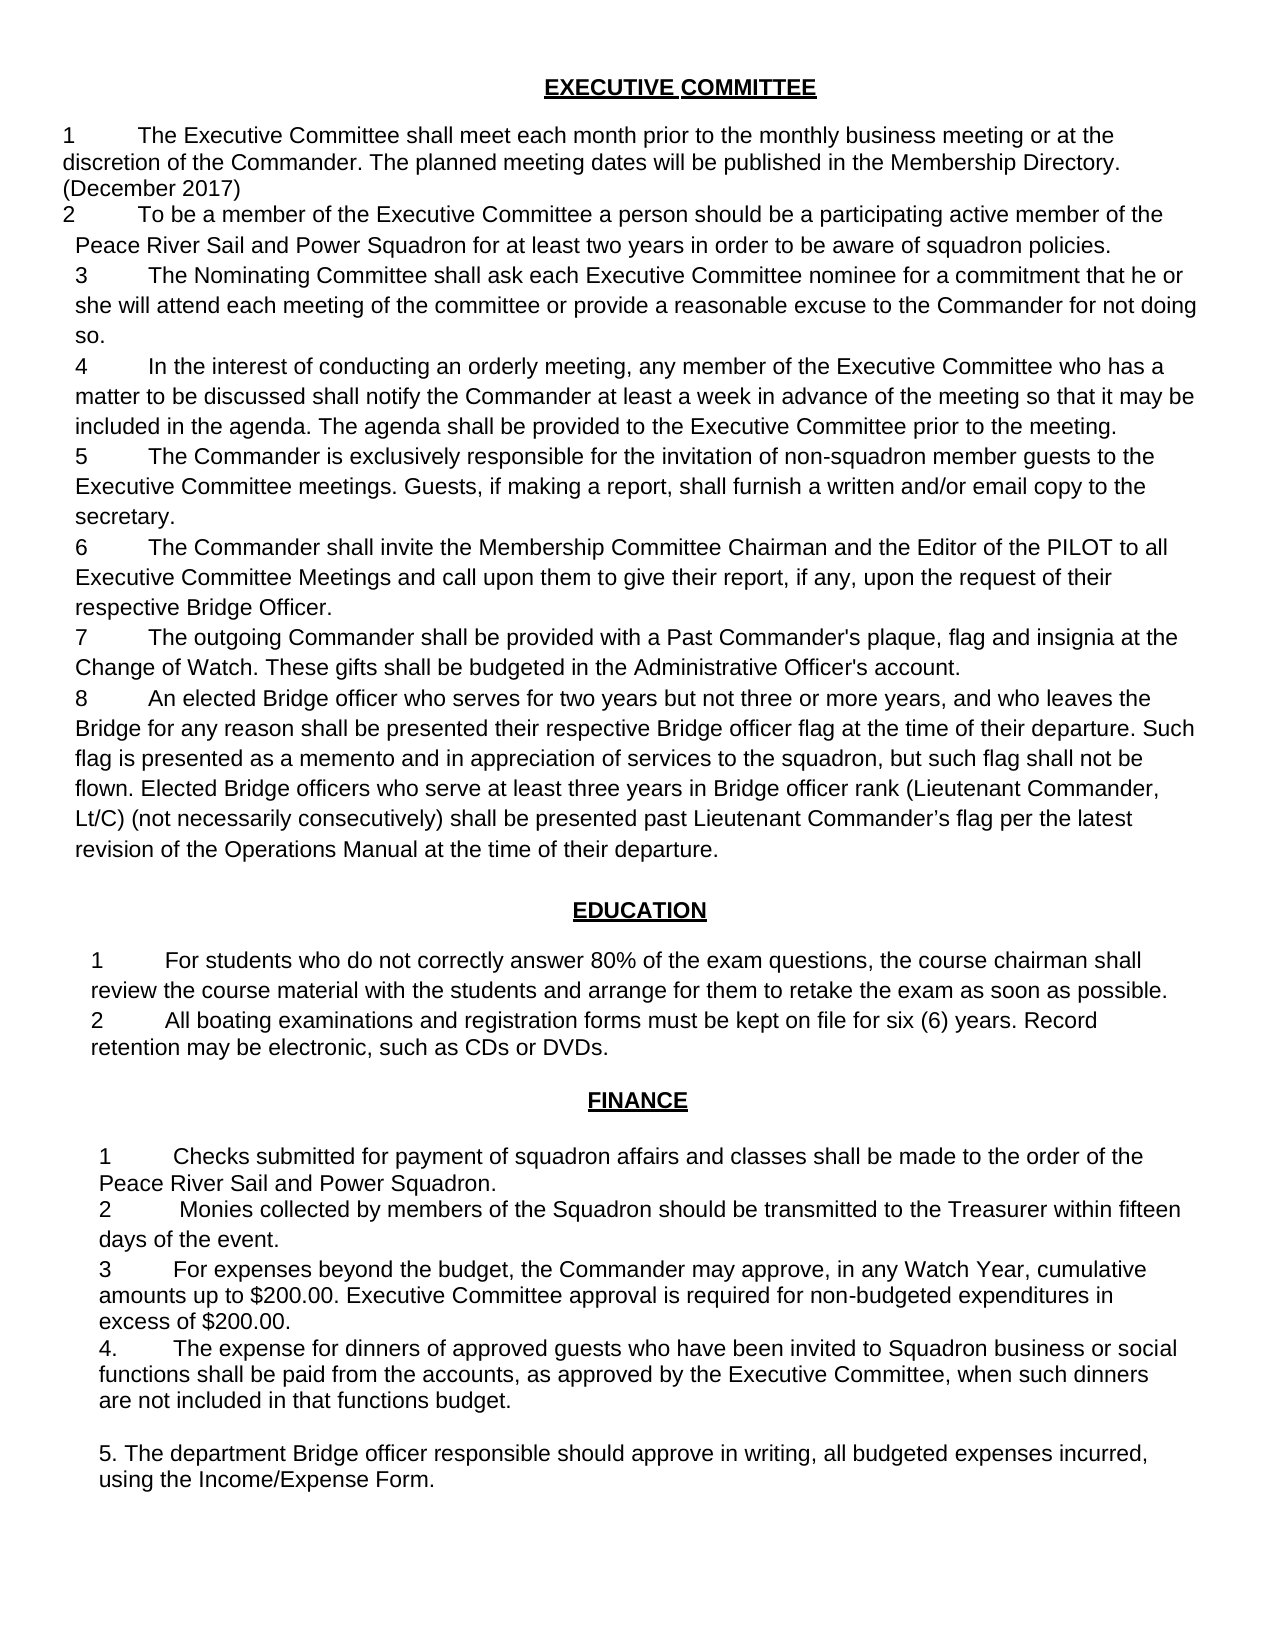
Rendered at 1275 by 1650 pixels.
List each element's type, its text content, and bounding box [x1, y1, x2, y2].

text FINANCE [582, 1086, 693, 1112]
text EXECUTIVE COMMITTEE [538, 73, 822, 99]
text 5. The department Bridge officer responsible should approve in writing, all budgeted expenses incurred, using the Income/Expense Form. [98, 1440, 1154, 1493]
text 1 Checks submitted for payment of squadron affairs and classes shall be made to the order of the [98, 1143, 1208, 1170]
text Peace River Sail and Power Squadron. [98, 1170, 1208, 1196]
text 7 The outgoing Commander shall be provided with a Past Commander's plaque, flag and insignia at the [75, 624, 1208, 651]
text 5 The Commander is exclusively responsible for the invitation of non-squadron member guests to the Executive Committee meetings. Guests, if making a report, shall furnish a written and/or email copy to the secretary. [75, 443, 1161, 529]
text 2 All boating examinations and registration forms must be kept on file for six (6) years. Record retention may be electronic, such as CDs or DVDs. [91, 1007, 1103, 1060]
text 2 Monies collected by members of the Squadron should be transmitted to the Treasurer within fifteen days of the event. [98, 1196, 1187, 1252]
text 3 For expenses beyond the budget, the Commander may approve, in any Watch Year, cumulative amounts up to $200.00. Executive Committee approval is required for non-budgeted expenditures in excess of $200.00. [98, 1256, 1153, 1334]
text EDUCATION [567, 896, 712, 922]
text 6 The Commander shall invite the Membership Committee Chairman and the Editor of the PILOT to all Executive Committee Meetings and call upon them to give their report, if any, upon the request of their respective Bridge Officer. [75, 533, 1174, 620]
text 4 In the interest of conducting an orderly meeting, any member of the Executive Committee who has a matter to be discussed shall notify the Commander at least a week in advance of the meeting so that it may be included in the agenda. The agenda shall be provided to the Executive Committee prior to the meeting. [75, 353, 1199, 439]
text 8 An elected Bridge officer who serves for two years but not three or more years, and who leaves the Bridge for any reason shall be presented their respective Bridge officer flag at the time of their departure. Such flag is presented as a memento and in appreciation of services to the squadron, but such flag shall not be flown. Elected Bridge officers who serve at least three years in Bridge officer rank (Lieutenant Commander, Lt/C) (not necessarily consecutively) shall be presented past Lieutenant Commander’s flag per the latest revision of the Operations Manual at the time of their departure. [75, 684, 1199, 862]
text Peace River Sail and Power Squadron for at least two years in order to be aware of squadron policies. [75, 232, 1208, 258]
text 1 For students who do not correctly answer 80% of the exam questions, the course chairman shall review the course material with the students and arrange for them to retake the exam as soon as possible. [91, 947, 1173, 1003]
text 1 The Executive Committee shall meet each month prior to the monthly business meeting or at the discretion of the Commander. The planned meeting dates will be published in the Membership Directory. (December 2017) [62, 122, 1206, 201]
text 2 To be a member of the Executive Committee a person should be a participating active member of the [62, 201, 1206, 228]
text Change of Watch. These gifts shall be budgeted in the Administrative Officer's account. [75, 654, 1208, 681]
text 4. The expense for dinners of approved guests who have been invited to Squadron business or social functions shall be paid from the accounts, as approved by the Executive Committee, when such dinners are not included in that functions budget. [98, 1334, 1182, 1414]
text 3 The Nominating Committee shall ask each Executive Committee nominee for a commitment that he or she will attend each meeting of the committee or provide a reasonable excuse to the Commander for not doing so. [75, 262, 1201, 349]
